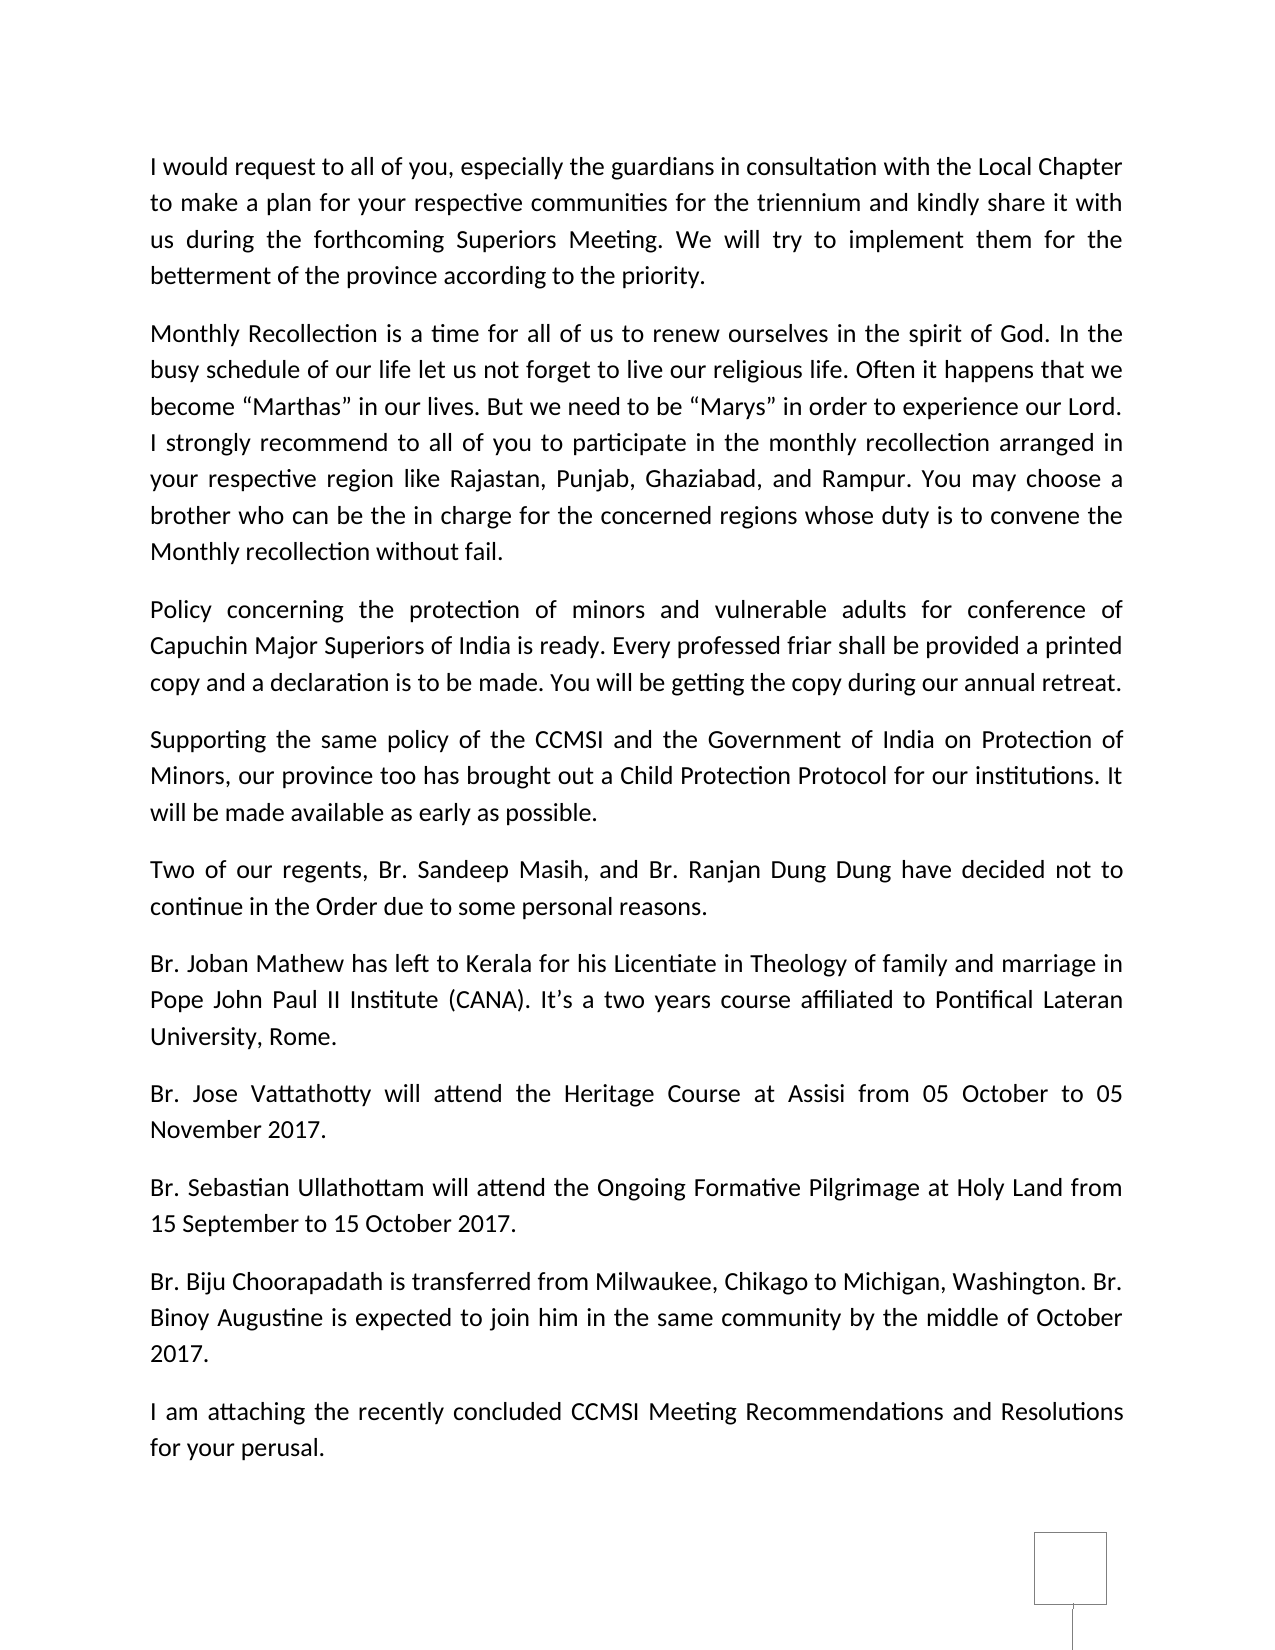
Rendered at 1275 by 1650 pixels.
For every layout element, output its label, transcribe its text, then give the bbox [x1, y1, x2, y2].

text Monthly Recollection is a time for all of us to renew ourselves in the spirit of God. In the busy schedule of our life let us not forget to live our religious life. Often it happens that we become “Marthas” in our lives. But we need to be “Marys” in order to experience our Lord. I strongly recommend to all of you to participate in the monthly recollection arranged in your respective region like Rajastan, Punjab, Ghaziabad, and Rampur. You may choose a brother who can be the in charge for the concerned regions whose duty is to convene the Monthly recollection without fail. [150, 317, 1125, 567]
text Two of our regents, Br. Sandeep Masih, and Br. Ranjan Dung Dung have decided not to continue in the Order due to some personal reasons. [150, 853, 1125, 921]
text Supporting the same policy of the CCMSI and the Government of India on Protection of Minors, our province too has brought out a Child Protection Protocol for our institutions. It will be made available as early as possible. [150, 723, 1125, 828]
text Policy concerning the protection of minors and vulnerable adults for conference of Capuchin Major Superiors of India is ready. Every professed friar shall be provided a printed copy and a declaration is to be made. You will be getting the copy during our annual retreat. [150, 593, 1125, 697]
text Br. Sebastian Ullathottam will attend the Ongoing Formative Pilgrimage at Holy Land from 15 September to 15 October 2017. [150, 1171, 1125, 1239]
text I would request to all of you, especially the guardians in consultation with the Local Chapter to make a plan for your respective communities for the triennium and kindly share it with us during the forthcoming Superiors Meeting. We will try to implement them for the betterment of the province according to the priority. [150, 150, 1125, 291]
text Br. Joban Mathew has left to Kerala for his Licentiate in Theology of family and marriage in Pope John Paul II Institute (CANA). It’s a two years course affiliated to Pontifical Lateran University, Rome. [150, 947, 1125, 1052]
text Br. Jose Vattathotty will attend the Heritage Course at Assisi from 05 October to 05 November 2017. [150, 1077, 1125, 1145]
text Br. Biju Choorapadath is transferred from Milwaukee, Chikago to Michigan, Washington. Br. Binoy Augustine is expected to join him in the same community by the middle of October 2017. [150, 1264, 1125, 1369]
text I am attaching the recently concluded CCMSI Meeting Recommendations and Resolutions for your perusal. [150, 1395, 1125, 1463]
